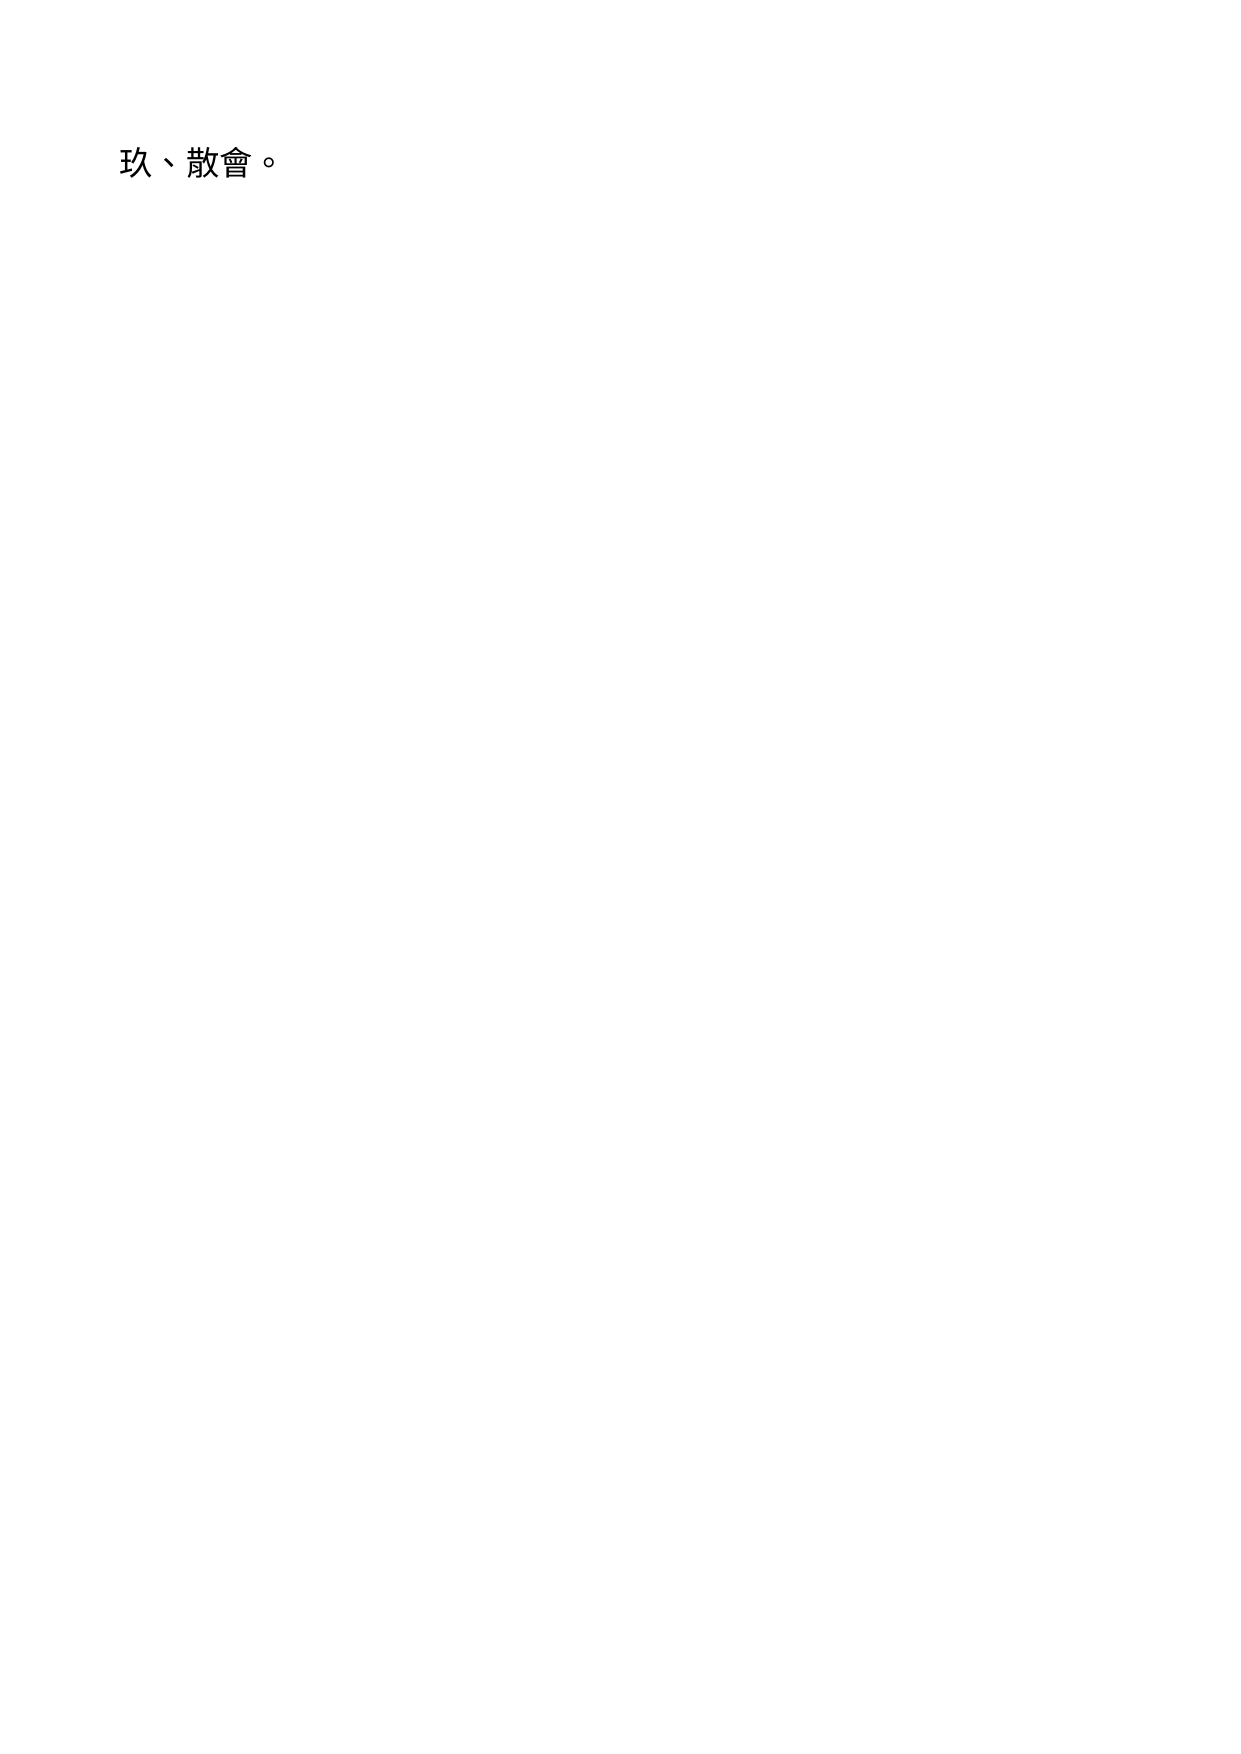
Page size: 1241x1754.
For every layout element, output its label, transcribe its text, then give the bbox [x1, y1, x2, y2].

text 玖、散會。 [75, 123, 1165, 198]
